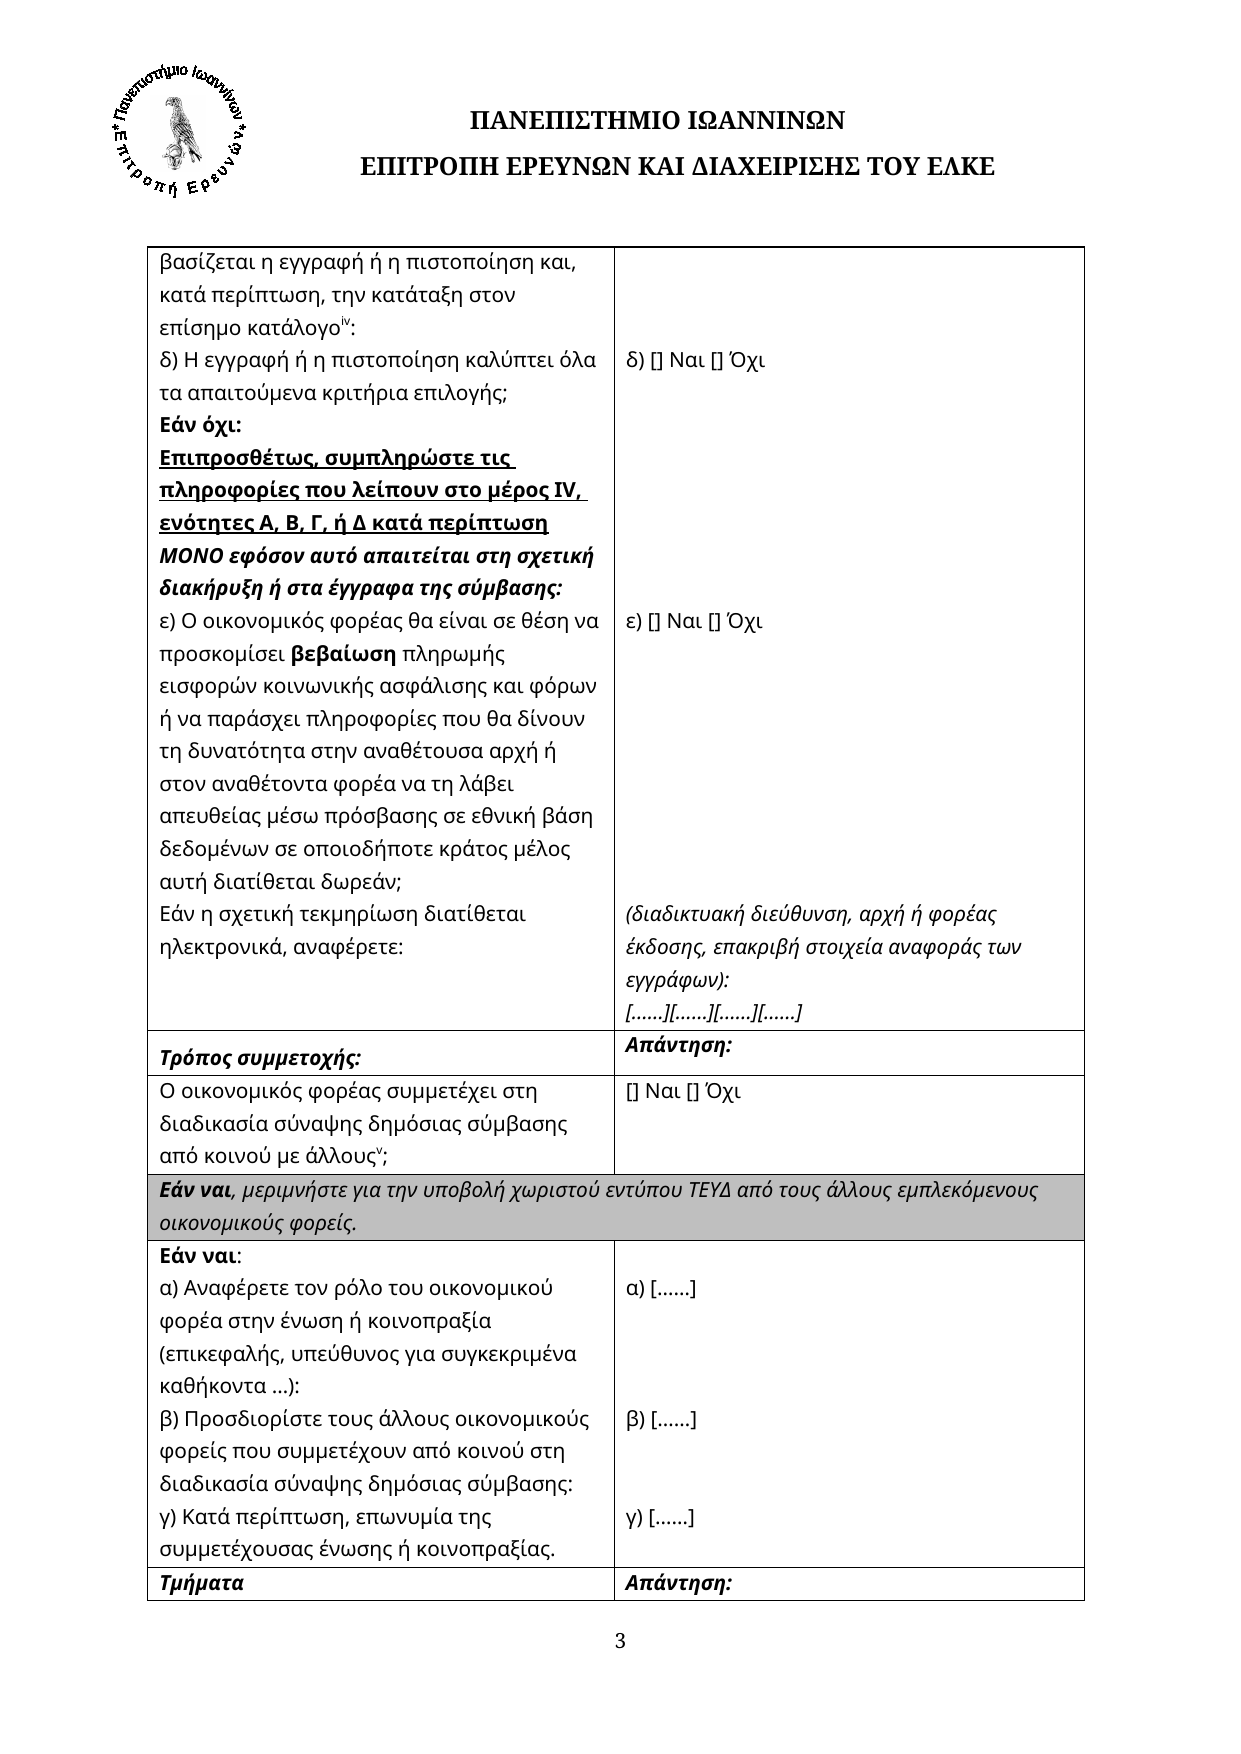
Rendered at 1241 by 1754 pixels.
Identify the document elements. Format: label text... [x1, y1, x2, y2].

picture [150, 95, 206, 172]
table_cell Εάν ναι, μεριμνήστε για την υποβολή χωριστού εντύπου ΤΕΥΔ από τους άλλους εμπλεκόμενους οικονομικούς φορείς. [148, 1175, 1084, 1240]
table_cell Απάντηση: [615, 1031, 1084, 1075]
table_cell α) [……] β) [……] γ) [……] [615, 1241, 1084, 1567]
table_cell [] Ναι [] Όχι [615, 1076, 1084, 1174]
table_cell Ο οικονομικός φορέας συμμετέχει στη διαδικασία σύναψης δημόσιας σύμβασης από κοινού με άλλους; [148, 1076, 614, 1174]
table_cell Τρόπος συμμετοχής: [148, 1031, 614, 1075]
table_cell Τμήματα [148, 1568, 614, 1600]
table_cell Απάντηση: [615, 1568, 1084, 1600]
table_cell Εάν ναι: α) Αναφέρετε τον ρόλο του οικονομικού φορέα στην ένωση ή κοινοπραξία (επικεφαλής, υπεύθυνος για συγκεκριμένα καθήκοντα …): β) Προσδιορίστε τους άλλους οικονομικούς φορείς που συμμετέχουν από κοινού στη διαδικασία σύναψης δημόσιας σύμβασης: γ) Κατά περίπτωση, επωνυμία της συμμετέχουσας ένωσης ή κοινοπραξίας. [148, 1241, 614, 1567]
